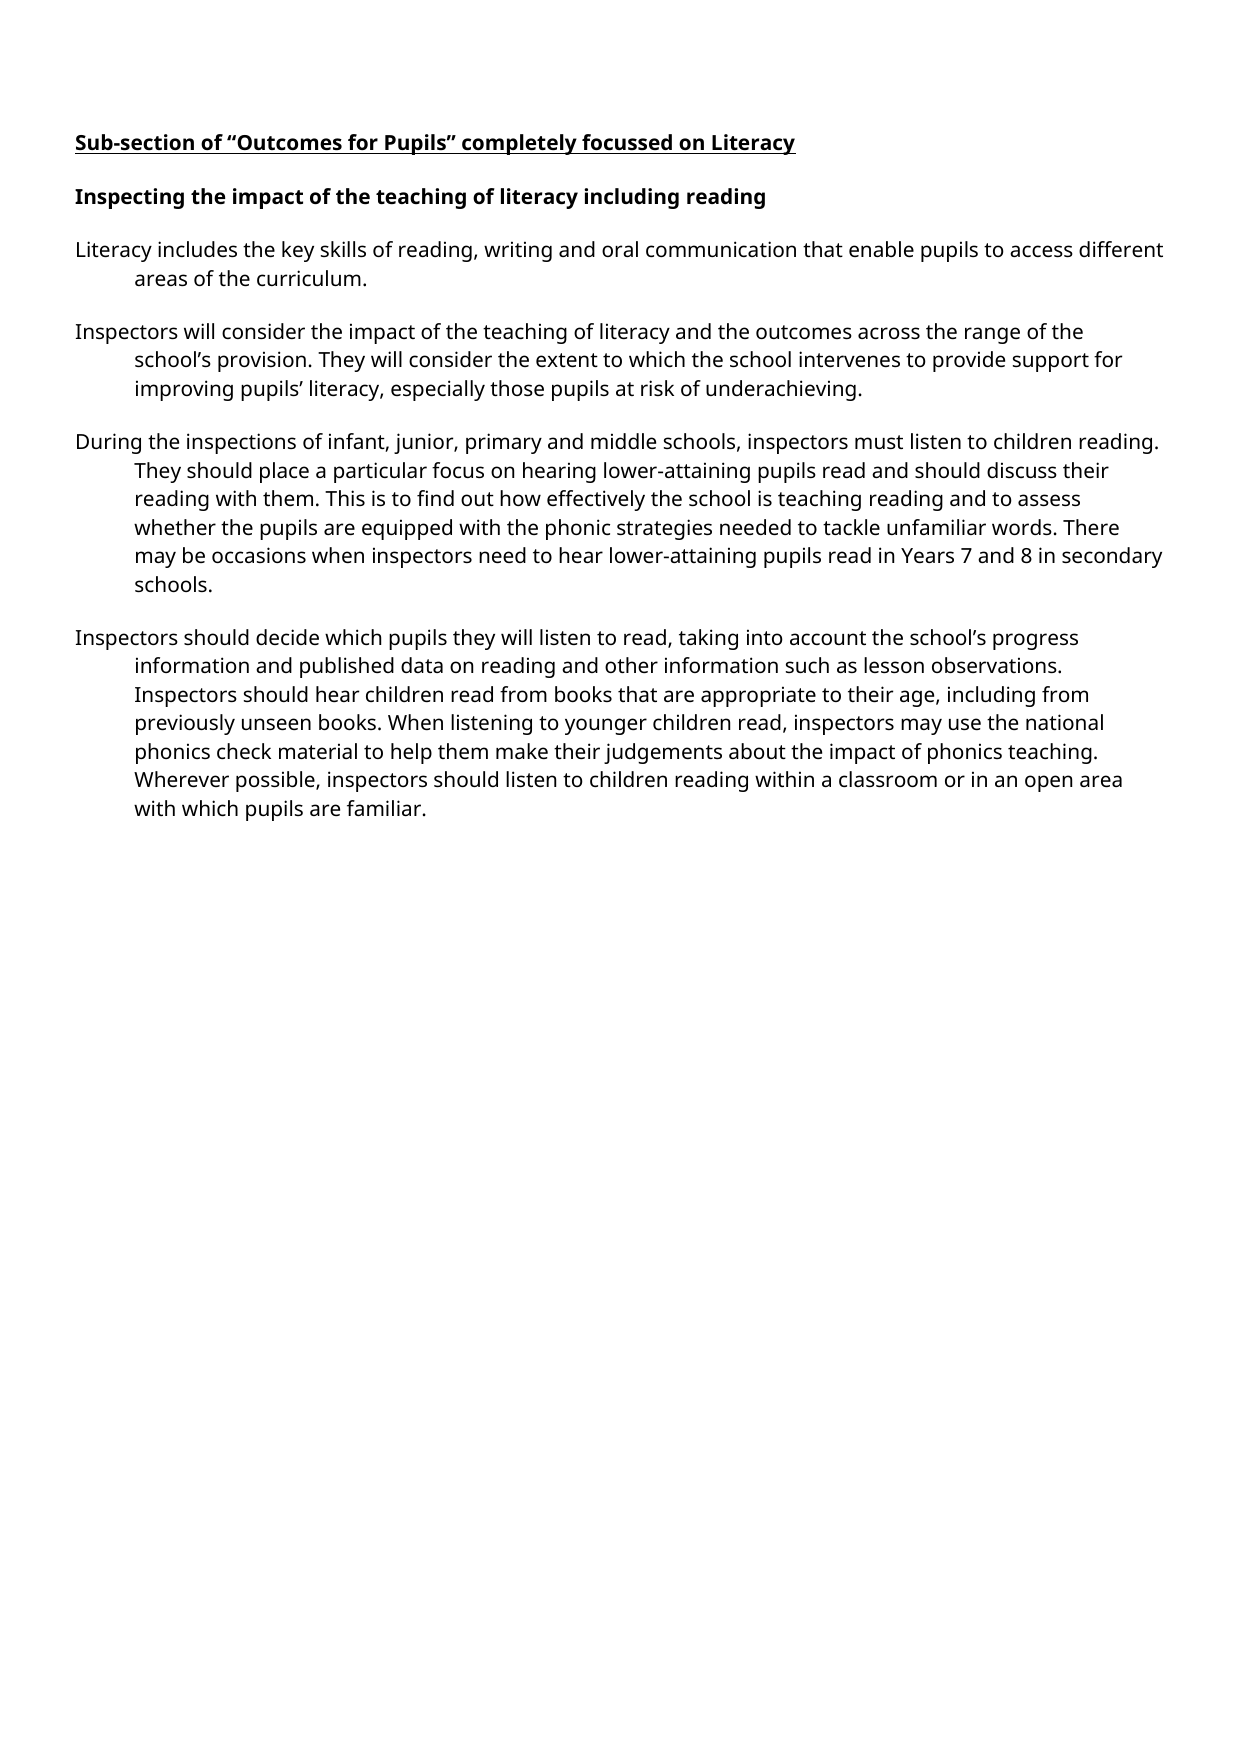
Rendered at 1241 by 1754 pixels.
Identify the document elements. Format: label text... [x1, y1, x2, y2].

text Inspectors should decide which pupils they will listen to read, taking into account the school’s progress information and published data on reading and other information such as lesson observations. Inspectors should hear children read from books that are appropriate to their age, including from previously unseen books. When listening to younger children read, inspectors may use the national phonics check material to help them make their judgements about the impact of phonics teaching. Wherever possible, inspectors should listen to children reading within a classroom or in an open area with which pupils are familiar. [75, 623, 1165, 822]
text Inspectors will consider the impact of the teaching of literacy and the outcomes across the range of the school’s provision. They will consider the extent to which the school intervenes to provide support for improving pupils’ literacy, especially those pupils at risk of underachieving. [75, 317, 1165, 402]
text Literacy includes the key skills of reading, writing and oral communication that enable pupils to access different areas of the curriculum. [75, 235, 1165, 292]
text Inspecting the impact of the teaching of literacy including reading [75, 182, 1165, 210]
text During the inspections of infant, junior, primary and middle schools, inspectors must listen to children reading. They should place a particular focus on hearing lower-attaining pupils read and should discuss their reading with them. This is to find out how effectively the school is teaching reading and to assess whether the pupils are equipped with the phonic strategies needed to tackle unfamiliar words. There may be occasions when inspectors need to hear lower-attaining pupils read in Years 7 and 8 in secondary schools. [75, 427, 1165, 598]
text Sub-section of “Outcomes for Pupils” completely focussed on Literacy [75, 128, 1165, 157]
